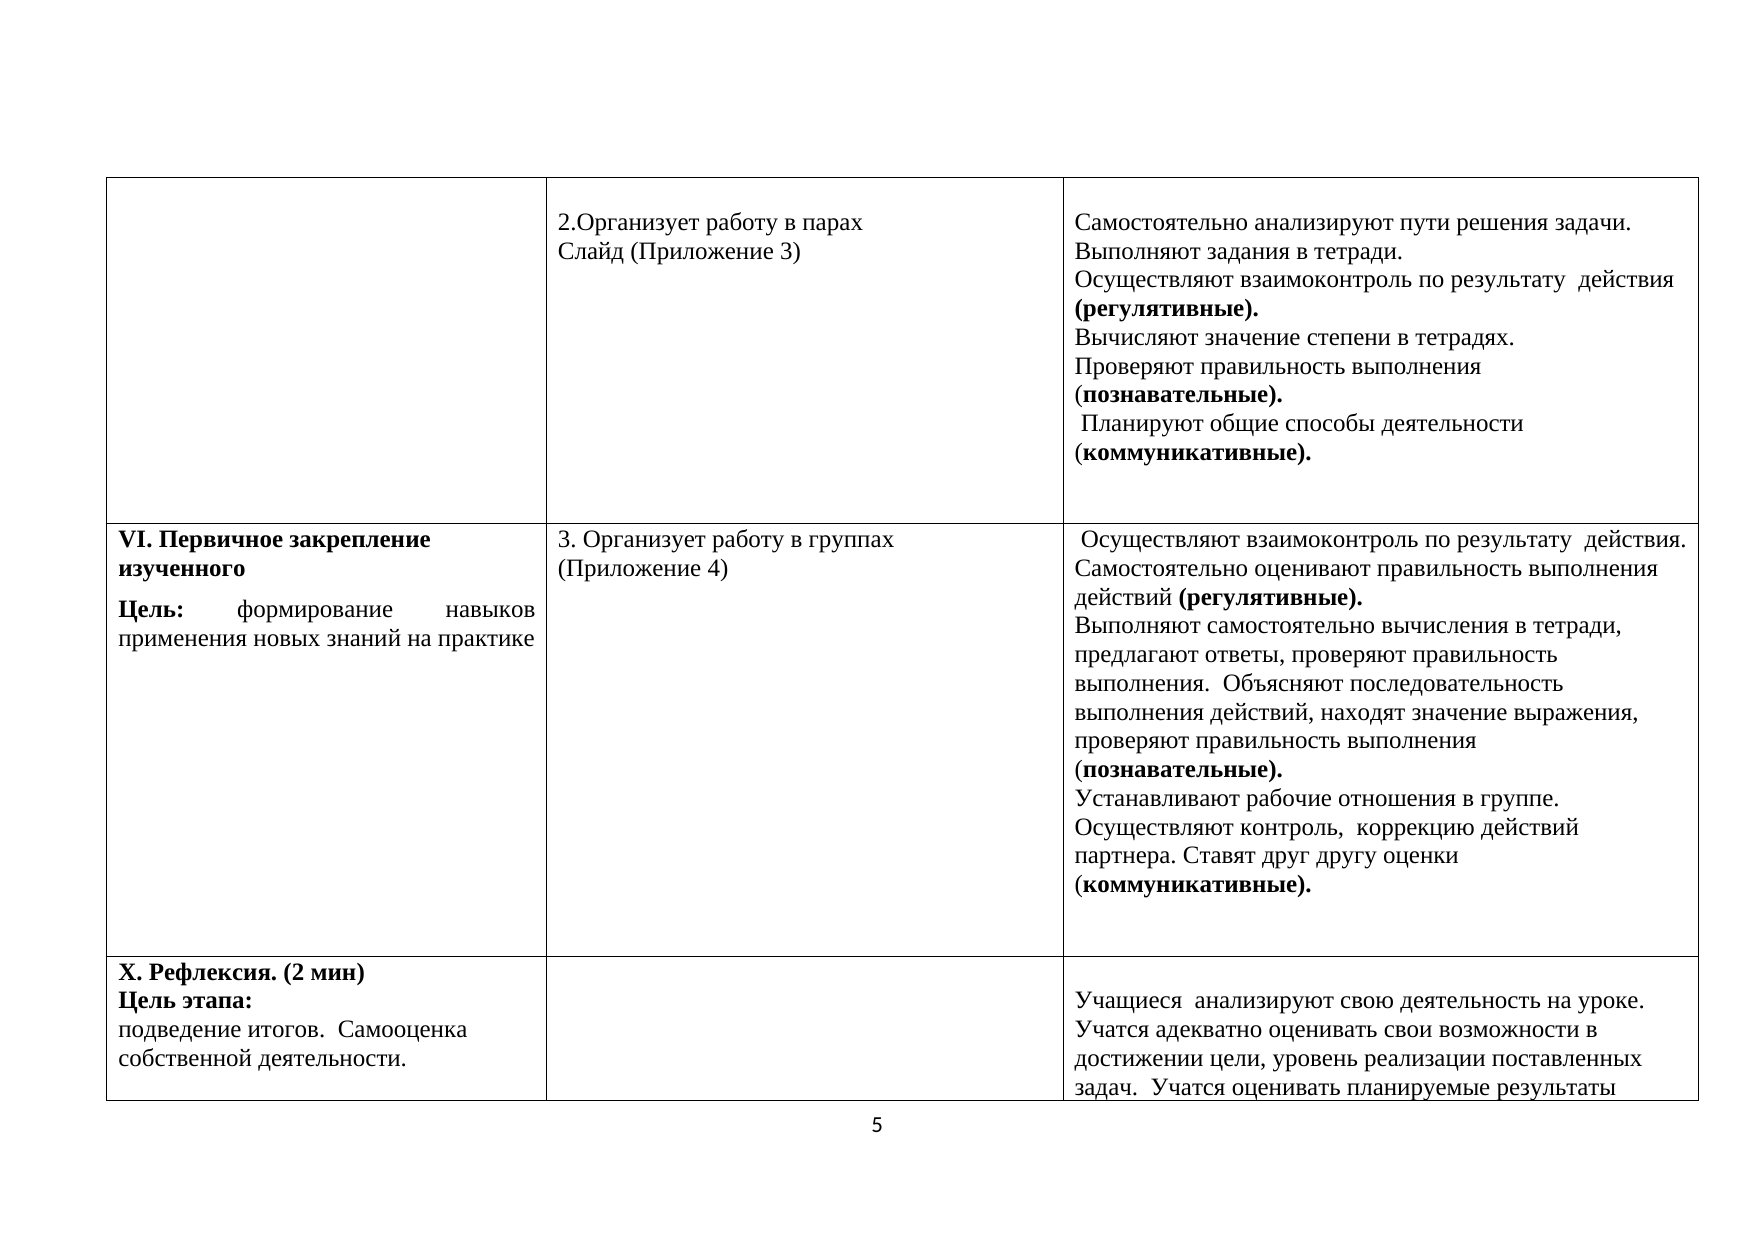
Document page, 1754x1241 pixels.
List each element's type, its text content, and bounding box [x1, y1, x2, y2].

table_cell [547, 178, 1063, 523]
table_cell [547, 957, 1063, 1100]
table_cell Осуществляют взаимоконтроль по результату действия. Самостоятельно оценивают правильность выполнения действий (регулятивные). Выполняют самостоятельно вычисления в тетради, предлагают ответы, проверяют правильность выполнения. Объясняют последовательность выполнения действий, находят значение выражения, проверяют правильность выполнения (познавательные). Устанавливают рабочие отношения в группе. Осуществляют контроль, коррекцию действий партнера. Ставят друг другу оценки (коммуникативные). [1064, 524, 1698, 956]
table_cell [1064, 957, 1698, 1100]
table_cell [1064, 178, 1698, 523]
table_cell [107, 178, 546, 523]
table_cell 3. Организует работу в группах (Приложение 4) [547, 524, 1063, 956]
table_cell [107, 957, 546, 1100]
table_cell VI. Первичное закрепление изученного Цель: формирование навыков применения новых знаний на практике [107, 524, 546, 956]
